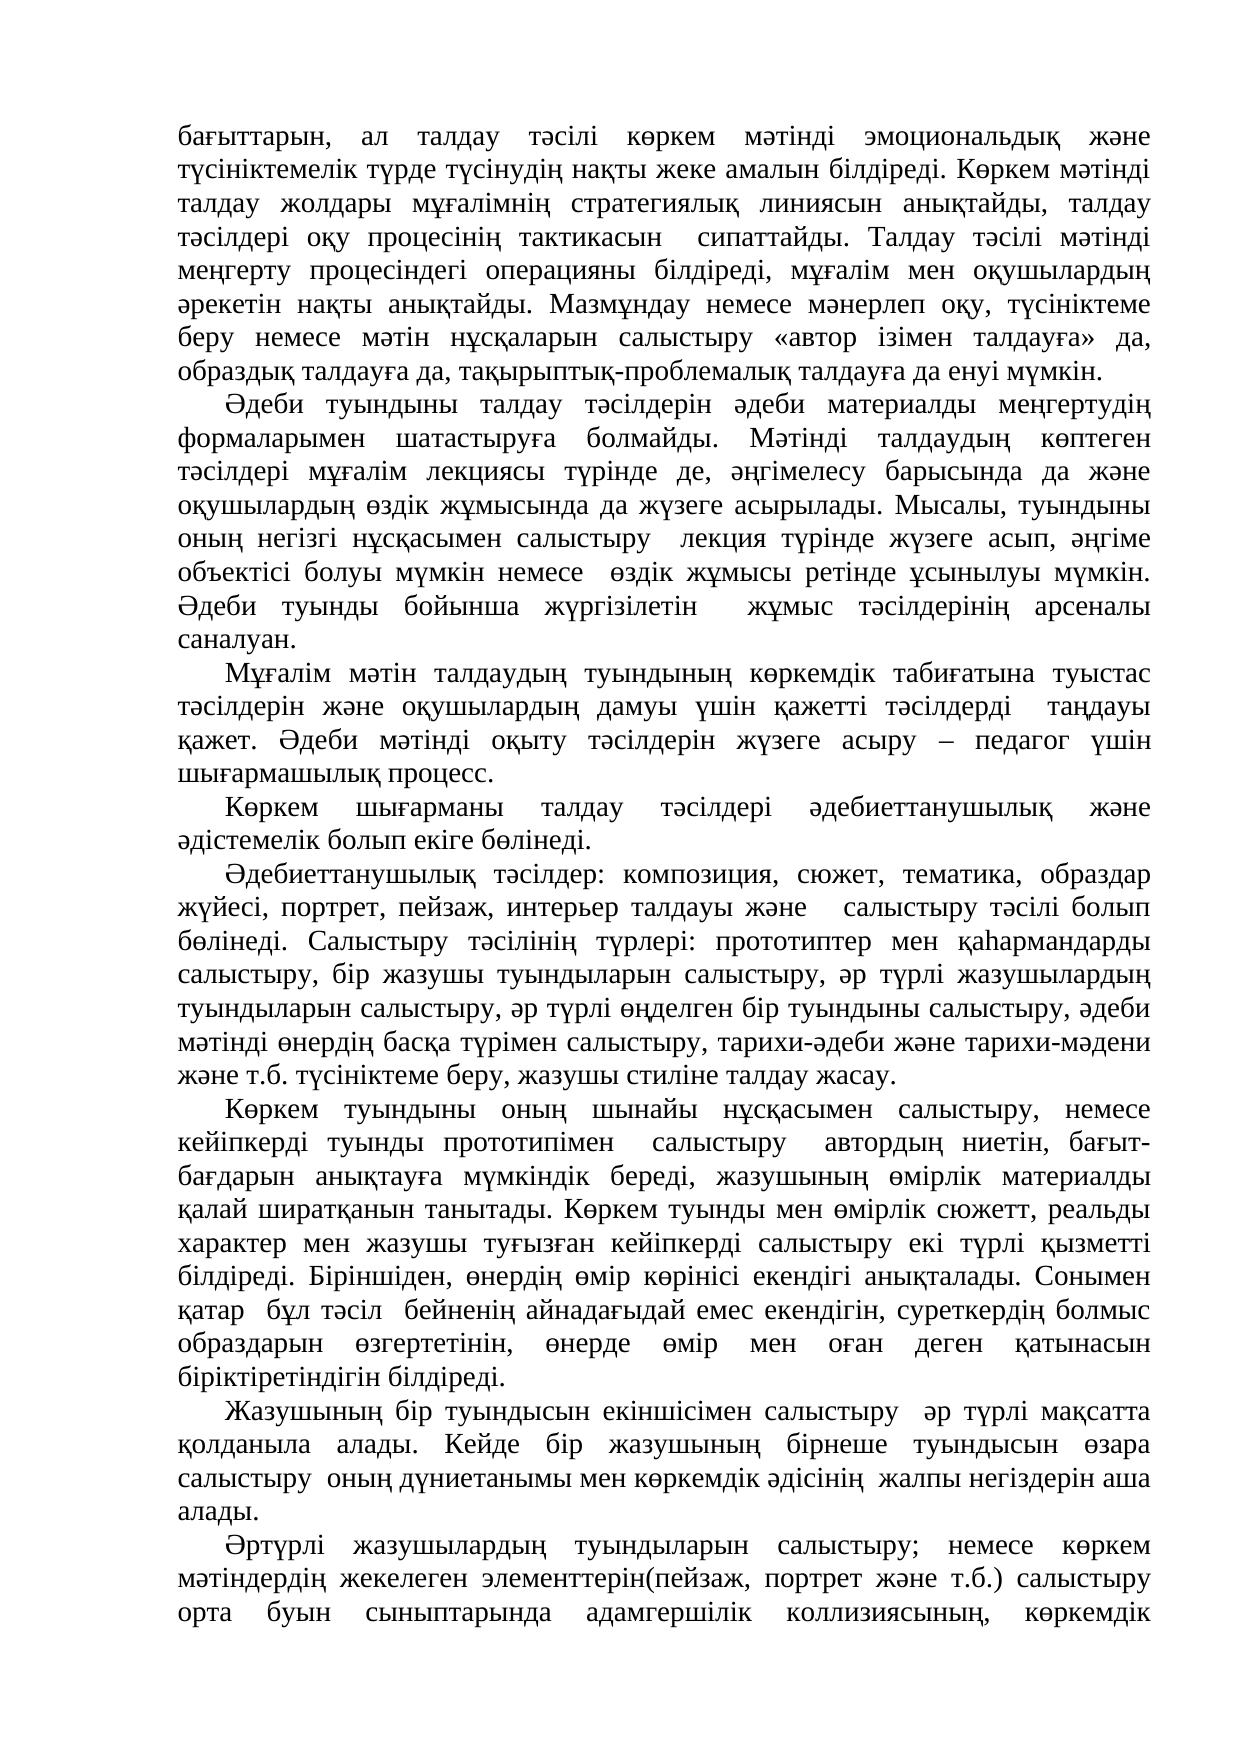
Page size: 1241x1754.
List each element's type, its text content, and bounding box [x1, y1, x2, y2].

text Мұғалім мәтін талдаудың туындының көркемдік табиғатына туыстас тәсілдерін және оқушылардың дамуы үшін қажетті тәсілдерді таңдауы қажет. Әдеби мәтінді оқыту тәсілдерін жүзеге асыру – педагог үшін шығармашылық процесс. [177, 655, 1152, 789]
text Әдебиеттанушылық тәсілдер: композиция, сюжет, тематика, образдар жүйесі, портрет, пейзаж, интерьер талдауы және салыстыру тәсілі болып бөлінеді. Салыстыру тәсілінің түрлері: прототиптер мен қаһармандарды салыстыру, бір жазушы туындыларын салыстыру, әр түрлі жазушылардың туындыларын салыстыру, әр түрлі өңделген бір туындыны салыстыру, әдеби мәтінді өнердің басқа түрімен салыстыру, тарихи-әдеби және тарихи-мәдени және т.б. түсініктеме беру, жазушы стиліне талдау жасау. [177, 856, 1152, 1091]
text Көркем туындыны оның шынайы нұсқасымен салыстыру, немесе кейіпкерді туынды прототипімен салыстыру автордың ниетін, бағыт-бағдарын анықтауға мүмкіндік береді, жазушының өмірлік материалды қалай ширатқанын танытады. Көркем туынды мен өмірлік сюжетт, реальды характер мен жазушы туғызған кейіпкерді салыстыру екі түрлі қызметті білдіреді. Біріншіден, өнердің өмір көрінісі екендігі анықталады. Сонымен қатар бұл тәсіл бейненің айнадағыдай емес екендігін, суреткердің болмыс образдарын өзгертетінін, өнерде өмір мен оған деген қатынасын біріктіретіндігін білдіреді. [177, 1091, 1152, 1393]
text Көркем шығарманы талдау тәсілдері әдебиеттанушылық және әдістемелік болып екіге бөлінеді. [177, 789, 1152, 856]
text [177, 118, 1152, 386]
text Әдеби туындыны талдау тәсілдерін әдеби материалды меңгертудің формаларымен шатастыруға болмайды. Мәтінді талдаудың көптеген тәсілдері мұғалім лекциясы түрінде де, әңгімелесу барысында да және оқушылардың өздік жұмысында да жүзеге асырылады. Мысалы, туындыны оның негізгі нұсқасымен салыстыру лекция түрінде жүзеге асып, әңгіме объектісі болуы мүмкін немесе өздік жұмысы ретінде ұсынылуы мүмкін. Әдеби туынды бойынша жүргізілетін жұмыс тәсілдерінің арсеналы саналуан. [177, 386, 1152, 655]
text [177, 1527, 1152, 1627]
text Жазушының бір туындысын екіншісімен салыстыру әр түрлі мақсатта қолданыла алады. Кейде бір жазушының бірнеше туындысын өзара салыстыру оның дүниетанымы мен көркемдік әдісінің жалпы негіздерін аша алады. [177, 1393, 1152, 1527]
